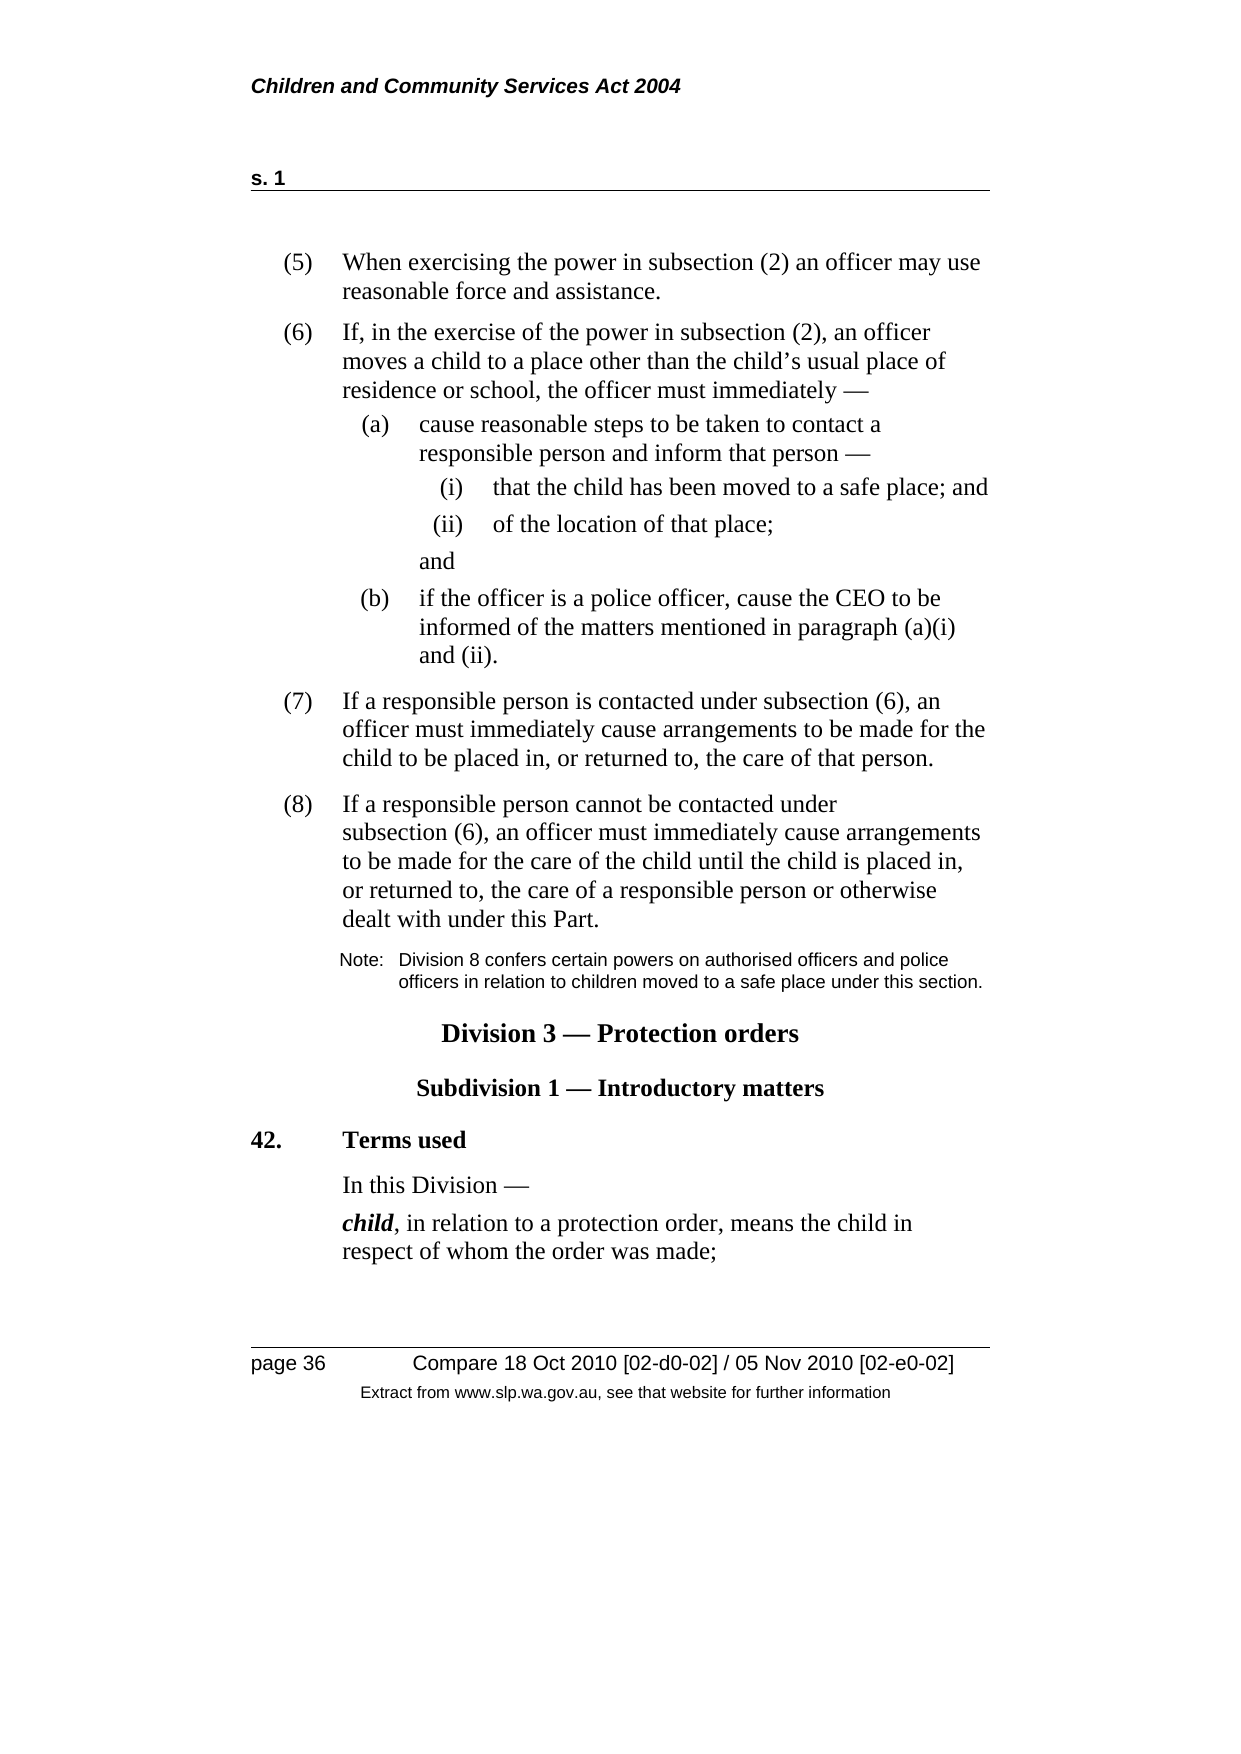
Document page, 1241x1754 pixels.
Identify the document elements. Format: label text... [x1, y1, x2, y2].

text (ii) of the location of that place; [251, 509, 990, 537]
subtitle Subdivision 1 — Introductory matters [251, 1073, 990, 1102]
text (i) that the child has been moved to a safe place; and [251, 472, 990, 500]
text (7) If a responsible person is contacted under subsection (6), an officer must immediately cause arrangements to be made for the child to be placed in, or returned to, the care of that person. [251, 686, 990, 772]
text (8) If a responsible person cannot be contacted under subsection (6), an officer must immediately cause arrangements to be made for the care of the child until the child is placed in, or returned to, the care of a responsible person or otherwise dealt with under this Part. [251, 789, 990, 932]
text (5) When exercising the power in subsection (2) an officer may use reasonable force and assistance. [251, 247, 990, 305]
text child, in relation to a protection order, means the child in respect of whom the order was made; [251, 1208, 990, 1265]
text (a) cause reasonable steps to be taken to contact a responsible person and inform that person — [251, 409, 990, 466]
text (b) if the officer is a police officer, cause the CEO to be informed of the matters mentioned in paragraph (a)(i) and (ii). [251, 583, 990, 669]
subtitle Division 3 — Protection orders [251, 1017, 990, 1048]
text In this Division — [251, 1171, 990, 1199]
text Note: Division 8 confers certain powers on authorised officers and police officers in relation to children moved to a safe place under this section. [251, 949, 990, 992]
text and [419, 546, 990, 574]
text (6) If, in the exercise of the power in subsection (2), an officer moves a child to a place other than the child’s usual place of residence or school, the officer must immediately — [251, 317, 990, 404]
subtitle 42. Terms used [251, 1125, 990, 1154]
